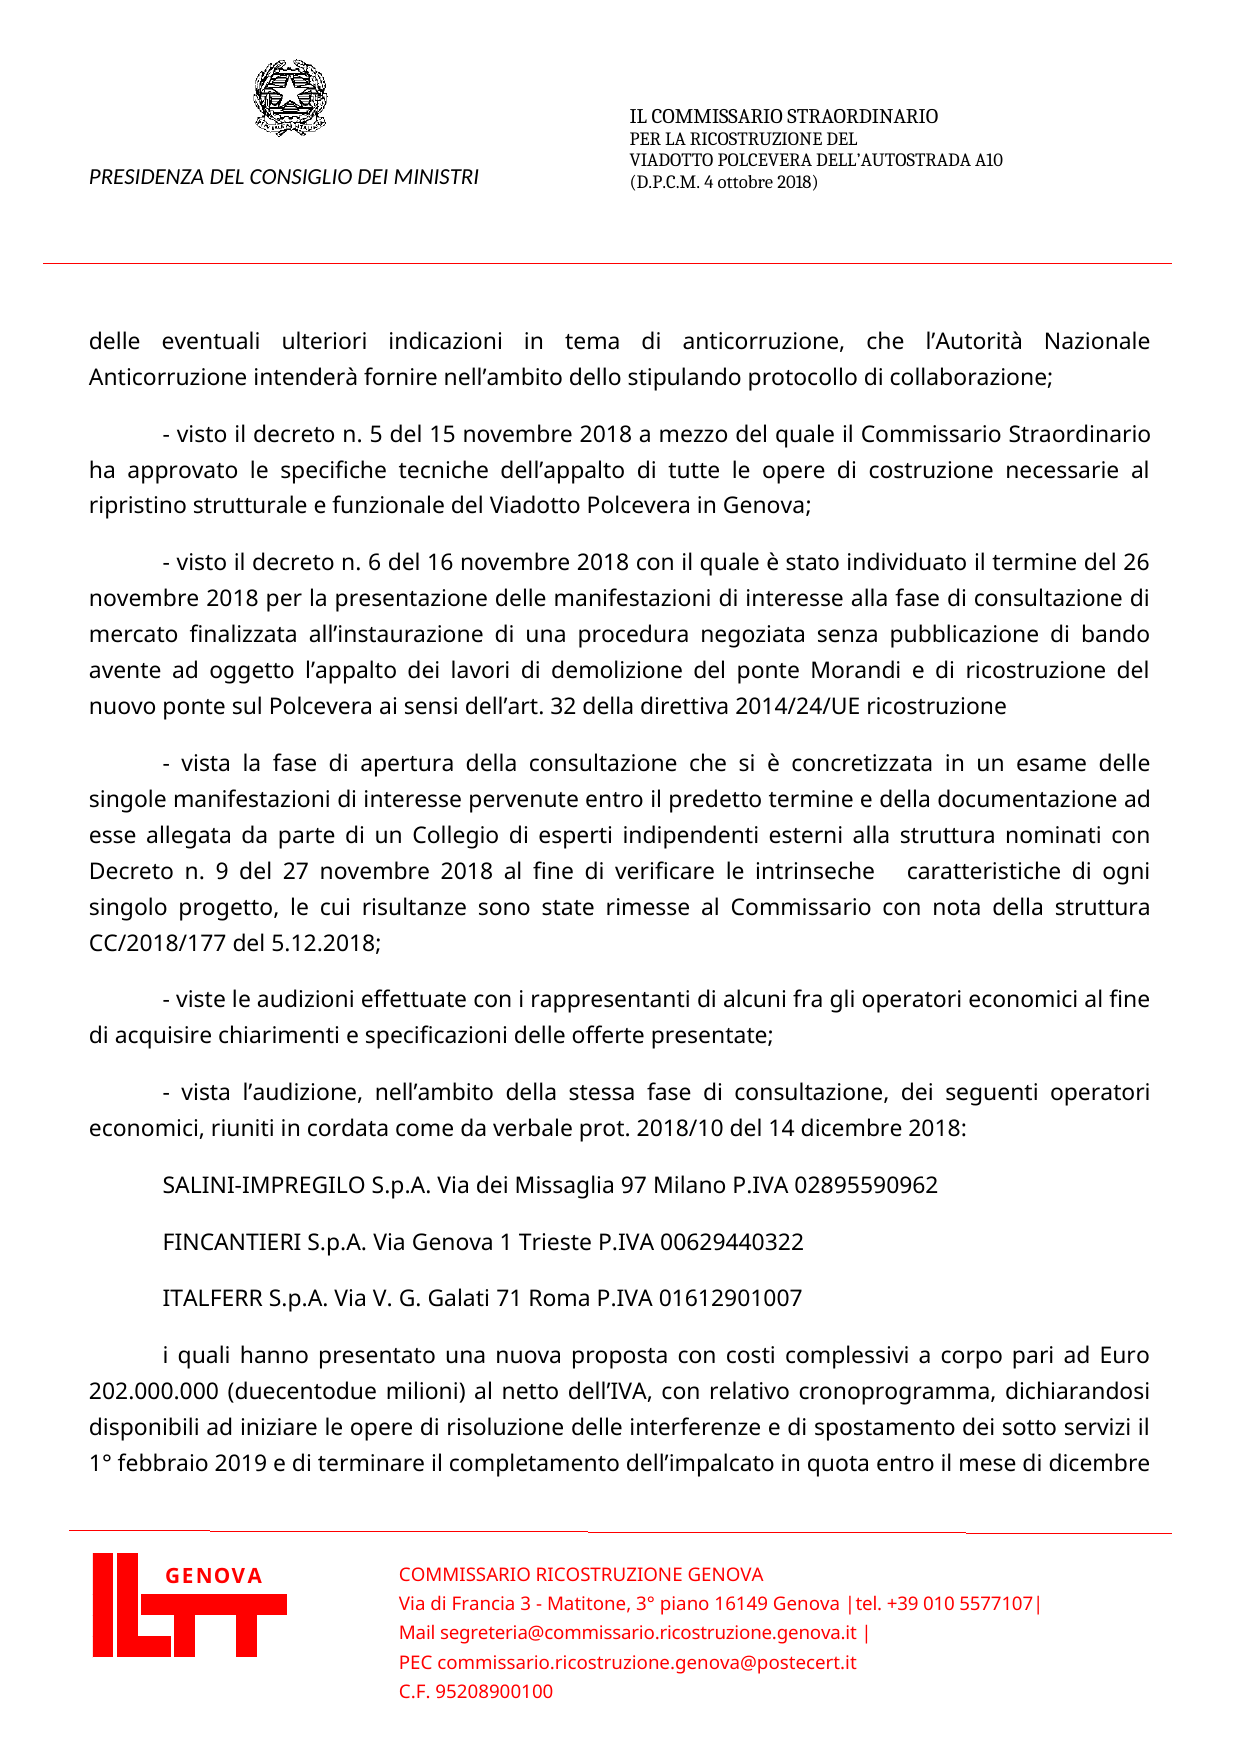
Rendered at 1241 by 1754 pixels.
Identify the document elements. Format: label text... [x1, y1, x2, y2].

text - viste le audizioni effettuate con i rappresentanti di alcuni fra gli operatori economici al fine di acquisire chiarimenti e specificazioni delle offerte presentate; [89, 983, 1152, 1050]
picture [253, 59, 329, 138]
text - vista la fase di apertura della consultazione che si è concretizzata in un esame delle singole manifestazioni di interesse pervenute entro il predetto termine e della documentazione ad esse allegata da parte di un Collegio di esperti indipendenti esterni alla struttura nominati con Decreto n. 9 del 27 novembre 2018 al fine di verificare le intrinseche caratteristiche di ogni singolo progetto, le cui risultanze sono state rimesse al Commissario con nota della struttura CC/2018/177 del 5.12.2018; [89, 747, 1152, 958]
text SALINI-IMPREGILO S.p.A. Via dei Missaglia 97 Milano P.IVA 02895590962 [89, 1169, 1152, 1200]
text ITALFERR S.p.A. Via V. G. Galati 71 Roma P.IVA 01612901007 [162, 1282, 1152, 1313]
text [89, 1339, 1152, 1478]
text - vista l’audizione, nell’ambito della stessa fase di consultazione, dei seguenti operatori economici, riuniti in cordata come da verbale prot. 2018/10 del 14 dicembre 2018: [89, 1076, 1152, 1143]
text FINCANTIERI S.p.A. Via Genova 1 Trieste P.IVA 00629440322 [162, 1225, 1152, 1257]
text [89, 325, 1152, 392]
text - visto il decreto n. 5 del 15 novembre 2018 a mezzo del quale il Commissario Straordinario ha approvato le specifiche tecniche dell’appalto di tutte le opere di costruzione necessarie al ripristino strutturale e funzionale del Viadotto Polcevera in Genova; [89, 418, 1152, 521]
text - visto il decreto n. 6 del 16 novembre 2018 con il quale è stato individuato il termine del 26 novembre 2018 per la presentazione delle manifestazioni di interesse alla fase di consultazione di mercato finalizzata all’instaurazione di una procedura negoziata senza pubblicazione di bando avente ad oggetto l’appalto dei lavori di demolizione del ponte Morandi e di ricostruzione del nuovo ponte sul Polcevera ai sensi dell’art. 32 della direttiva 2014/24/UE ricostruzione [89, 546, 1152, 721]
